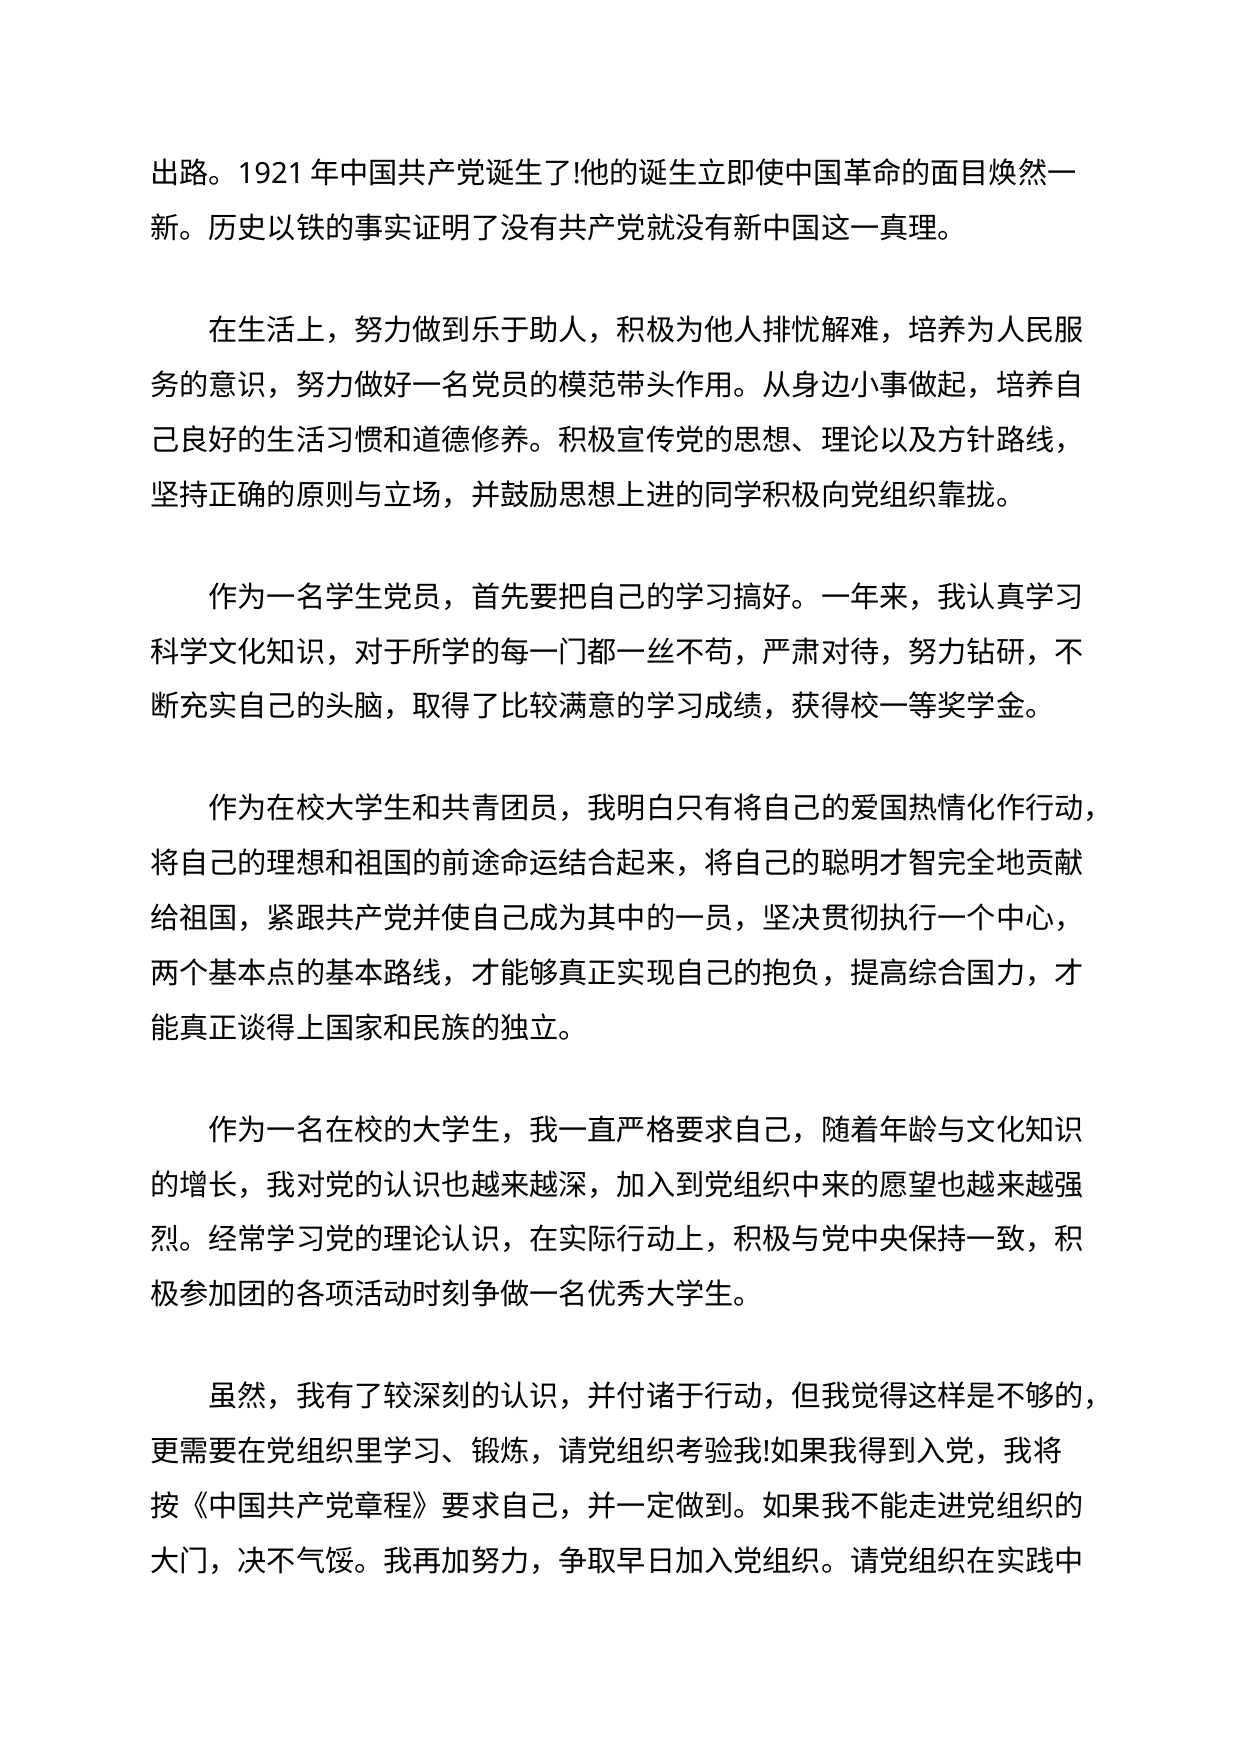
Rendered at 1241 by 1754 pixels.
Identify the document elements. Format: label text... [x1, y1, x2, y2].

text 作为一名学生党员，首先要把自己的学习搞好。一年来，我认真学习科学文化知识，对于所学的每一门都一丝不苟，严肃对待，努力钻研，不断充实自己的头脑，取得了比较满意的学习成绩，获得校一等奖学金。 [150, 573, 1090, 725]
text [150, 1373, 1090, 1580]
text 作为一名在校的大学生，我一直严格要求自己，随着年龄与文化知识的增长，我对党的认识也越来越深，加入到党组织中来的愿望也越来越强烈。经常学习党的理论认识，在实际行动上，积极与党中央保持一致，积极参加团的各项活动时刻争做一名优秀大学生。 [150, 1106, 1090, 1313]
text 作为在校大学生和共青团员，我明白只有将自己的爱国热情化作行动，将自己的理想和祖国的前途命运结合起来，将自己的聪明才智完全地贡献给祖国，紧跟共产党并使自己成为其中的一员，坚决贯彻执行一个中心，两个基本点的基本路线，才能够真正实现自己的抱负，提高综合国力，才能真正谈得上国家和民族的独立。 [150, 785, 1090, 1047]
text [150, 150, 1090, 247]
text 在生活上，努力做到乐于助人，积极为他人排忧解难，培养为人民服务的意识，努力做好一名党员的模范带头作用。从身边小事做起，培养自己良好的生活习惯和道德修养。积极宣传党的思想、理论以及方针路线，坚持正确的原则与立场，并鼓励思想上进的同学积极向党组织靠拢。 [150, 307, 1090, 514]
